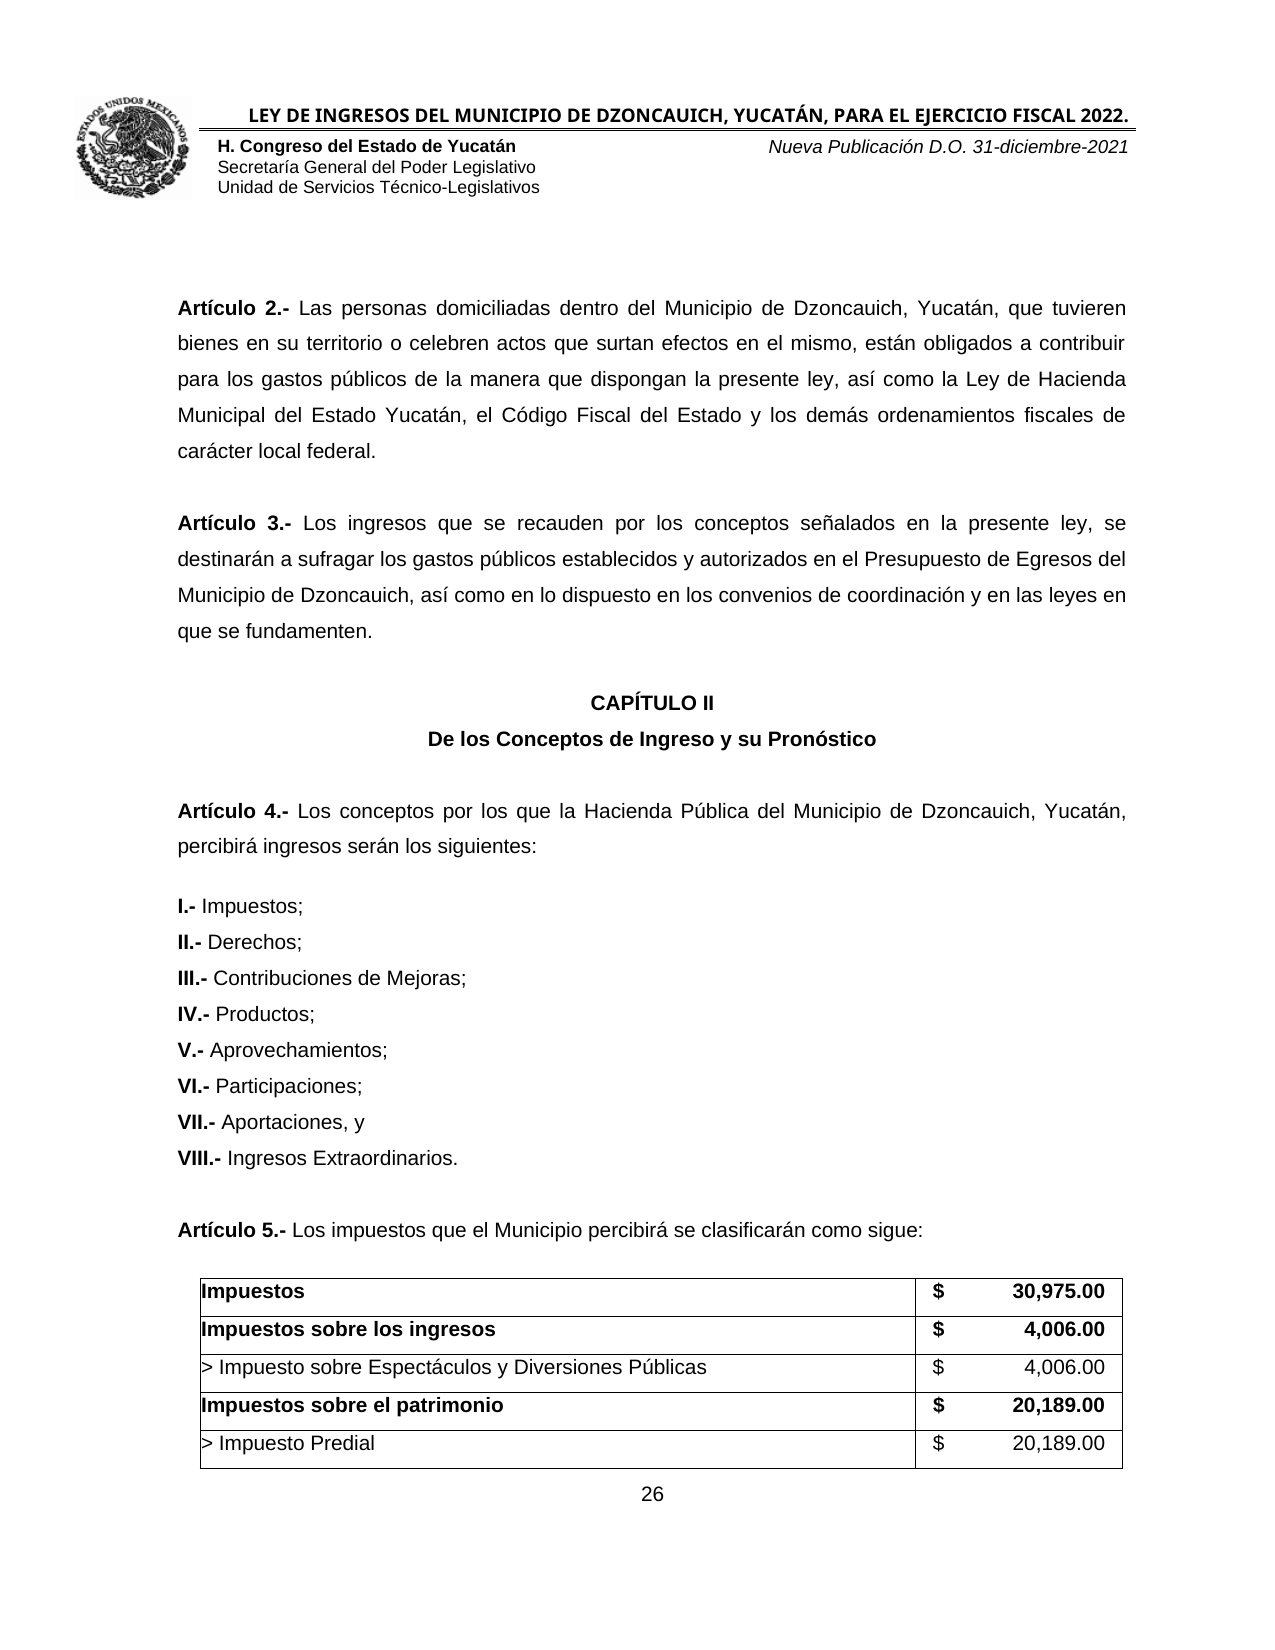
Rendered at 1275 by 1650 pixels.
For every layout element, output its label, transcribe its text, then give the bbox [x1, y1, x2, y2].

text CAPÍTULO II [177, 691, 1127, 714]
table_cell > Impuesto Predial [201, 1431, 915, 1468]
text Artículo 4.- Los conceptos por los que la Hacienda Pública del Municipio de Dzoncauich, Yucatán, percibirá ingresos serán los siguientes: [177, 798, 1127, 858]
table_header $ 30,975.00 [916, 1279, 1122, 1316]
text IV.- Productos; [177, 1002, 1127, 1026]
text De los Conceptos de Ingreso y su Pronóstico [177, 727, 1127, 751]
table_cell Impuestos sobre los ingresos [201, 1317, 915, 1354]
text VII.- Aportaciones, y [177, 1110, 1127, 1134]
text Artículo 5.- Los impuestos que el Municipio percibirá se clasificarán como sigue: [177, 1218, 1127, 1242]
text Artículo 2.- Las personas domiciliadas dentro del Municipio de Dzoncauich, Yucatán, que tuvieren bienes en su territorio o celebren actos que surtan efectos en el mismo, están obligados a contribuir para los gastos públicos de la manera que dispongan la presente ley, así como la Ley de Hacienda Municipal del Estado Yucatán, el Código Fiscal del Estado y los demás ordenamientos fiscales de carácter local federal. [177, 295, 1127, 463]
text II.- Derechos; [177, 930, 1127, 954]
table_cell $ 4,006.00 [916, 1355, 1122, 1392]
text VI.- Participaciones; [177, 1074, 1127, 1098]
table_cell $ 20,189.00 [916, 1393, 1122, 1430]
table_header Impuestos [201, 1279, 915, 1316]
text I.- Impuestos; [177, 894, 1127, 918]
text Artículo 3.- Los ingresos que se recauden por los conceptos señalados en la presente ley, se destinarán a sufragar los gastos públicos establecidos y autorizados en el Presupuesto de Egresos del Municipio de Dzoncauich, así como en lo dispuesto en los convenios de coordinación y en las leyes en que se fundamenten. [177, 511, 1127, 643]
table_cell $ 20,189.00 [916, 1431, 1122, 1468]
table_cell > Impuesto sobre Espectáculos y Diversiones Públicas [201, 1355, 915, 1392]
text III.- Contribuciones de Mejoras; [177, 966, 1127, 990]
table_cell Impuestos sobre el patrimonio [201, 1393, 915, 1430]
text V.- Aprovechamientos; [177, 1038, 1127, 1062]
text VIII.- Ingresos Extraordinarios. [177, 1146, 1127, 1170]
table_cell $ 4,006.00 [916, 1317, 1122, 1354]
